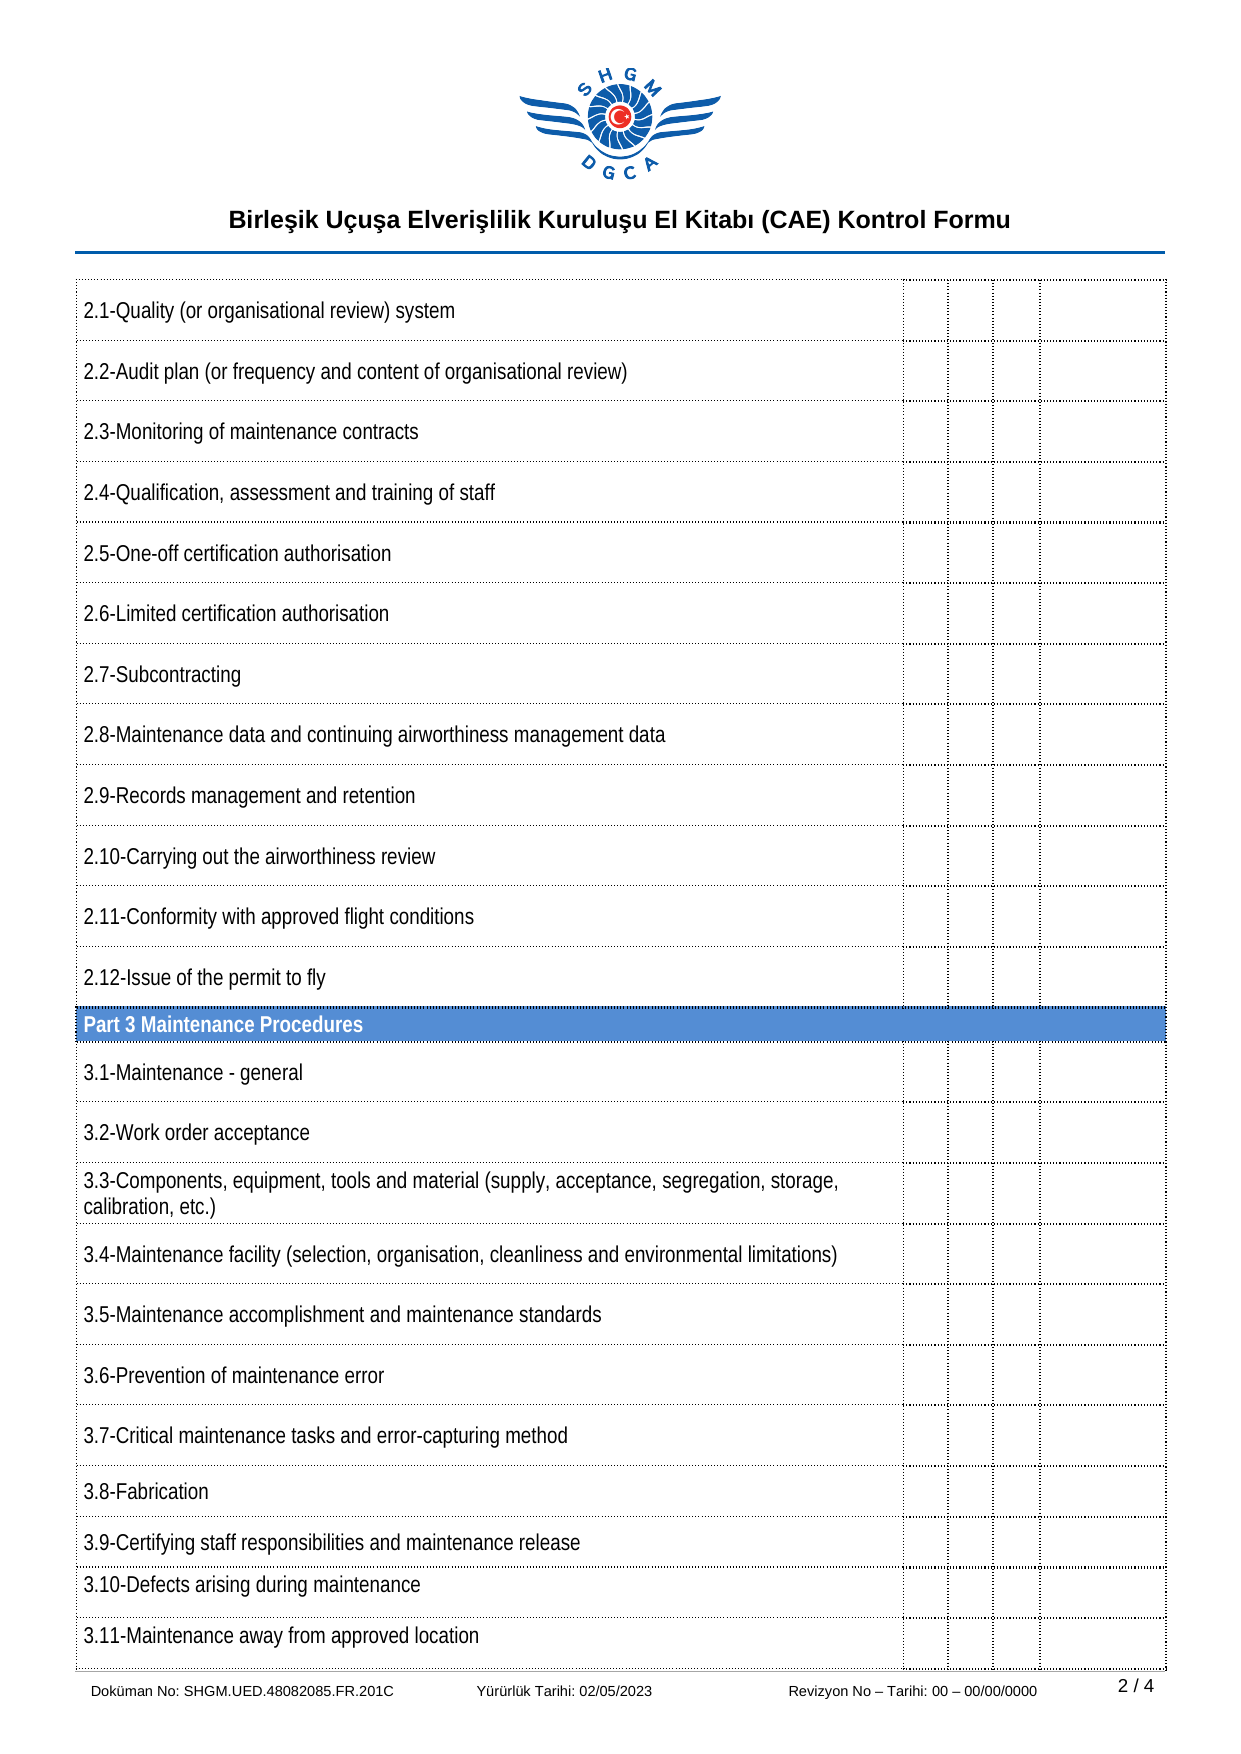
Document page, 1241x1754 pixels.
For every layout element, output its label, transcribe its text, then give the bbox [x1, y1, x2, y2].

table_cell [1040, 400, 1166, 461]
table_cell [904, 946, 948, 1006]
table_cell [1040, 1344, 1166, 1404]
table_cell [1040, 340, 1166, 400]
table_cell Part 3 Maintenance Procedures [76, 1006, 1166, 1041]
table_cell [1040, 582, 1166, 643]
table_cell [904, 1404, 948, 1465]
table_cell [948, 764, 993, 824]
table_cell [904, 340, 948, 400]
table_cell [948, 521, 993, 582]
table_cell 2.11-Conformity with approved flight conditions [76, 885, 904, 946]
table_cell [1040, 1162, 1166, 1222]
table_cell [1040, 885, 1166, 946]
table_cell [904, 279, 948, 339]
table_cell [1040, 1617, 1166, 1668]
table_cell [948, 582, 993, 643]
table_cell [1040, 764, 1166, 824]
table_cell [948, 461, 993, 521]
table_cell [1040, 703, 1166, 764]
table_cell [904, 1162, 948, 1222]
table_cell [1040, 1283, 1166, 1344]
table_cell [1040, 1465, 1166, 1516]
table_cell 2.2-Audit plan (or frequency and content of organisational review) [76, 340, 904, 400]
table_cell [948, 1344, 993, 1404]
table_cell [904, 643, 948, 703]
table_cell 3.2-Work order acceptance [76, 1101, 904, 1162]
table_cell [904, 582, 948, 643]
table_cell [948, 643, 993, 703]
table_cell 3.3-Components, equipment, tools and material (supply, acceptance, segregation, storage, calibration, etc.) [76, 1162, 904, 1222]
table_cell [1040, 825, 1166, 885]
table_cell 2.3-Monitoring of maintenance contracts [76, 400, 904, 461]
table_cell [993, 1101, 1040, 1162]
table_cell [993, 1041, 1040, 1101]
table_cell [993, 1516, 1040, 1566]
table_cell [948, 340, 993, 400]
table_cell 3.1-Maintenance - general [76, 1041, 904, 1101]
table_cell 2.4-Qualification, assessment and training of staff [76, 461, 904, 521]
table_cell [948, 400, 993, 461]
table_cell [904, 400, 948, 461]
table_cell [948, 1041, 993, 1101]
table_cell [993, 703, 1040, 764]
table_cell 3.6-Prevention of maintenance error [76, 1344, 904, 1404]
table_cell [993, 764, 1040, 824]
table_cell [904, 1344, 948, 1404]
table_cell [993, 825, 1040, 885]
table_cell [904, 764, 948, 824]
table_cell [1040, 1101, 1166, 1162]
table_cell [993, 885, 1040, 946]
table_cell 2.10-Carrying out the airworthiness review [76, 825, 904, 885]
table_cell 3.10-Defects arising during maintenance [76, 1566, 904, 1617]
table_cell [1040, 1223, 1166, 1283]
table_cell 2.6-Limited certification authorisation [76, 582, 904, 643]
table_cell [993, 1465, 1040, 1516]
table_cell 2.5-One-off certification authorisation [76, 521, 904, 582]
table_cell [993, 1283, 1040, 1344]
table_cell [904, 703, 948, 764]
picture [519, 68, 721, 180]
table_cell [1040, 461, 1166, 521]
table_cell [993, 1344, 1040, 1404]
table_cell [993, 946, 1040, 1006]
table_cell [904, 1223, 948, 1283]
table_cell [948, 1101, 993, 1162]
table_cell [948, 279, 993, 339]
table_cell [993, 340, 1040, 400]
table_cell [993, 643, 1040, 703]
table_cell [948, 885, 993, 946]
table_cell [948, 1283, 993, 1344]
table_cell [993, 1566, 1040, 1617]
table_cell [948, 1566, 993, 1617]
table_cell 2.8-Maintenance data and continuing airworthiness management data [76, 703, 904, 764]
table_cell [993, 1223, 1040, 1283]
table_cell [948, 825, 993, 885]
table_cell 2.9-Records management and retention [76, 764, 904, 824]
table_cell [948, 1404, 993, 1465]
table_cell [904, 1566, 948, 1617]
table_cell [948, 1223, 993, 1283]
table_cell [1040, 1404, 1166, 1465]
table_cell 2.12-Issue of the permit to fly [76, 946, 904, 1006]
table_cell [904, 1617, 948, 1668]
table_cell [948, 1516, 993, 1566]
table_cell [904, 1101, 948, 1162]
table_cell [993, 582, 1040, 643]
table_cell [1040, 1041, 1166, 1101]
table_cell [904, 1465, 948, 1516]
table_cell [993, 521, 1040, 582]
table_cell 3.7-Critical maintenance tasks and error-capturing method [76, 1404, 904, 1465]
table_cell [904, 825, 948, 885]
table_cell 3.11-Maintenance away from approved location [76, 1617, 904, 1668]
table_cell [1040, 643, 1166, 703]
table_cell 2.7-Subcontracting [76, 643, 904, 703]
table_cell [904, 461, 948, 521]
table_cell [993, 1404, 1040, 1465]
table_cell [1040, 1566, 1166, 1617]
table_cell [904, 1283, 948, 1344]
table_cell [1040, 521, 1166, 582]
table_cell [948, 1465, 993, 1516]
table_cell [948, 1162, 993, 1222]
table_cell 3.9-Certifying staff responsibilities and maintenance release [76, 1516, 904, 1566]
table_cell 2.1-Quality (or organisational review) system [76, 279, 904, 339]
table_cell [1040, 946, 1166, 1006]
table_cell [993, 1617, 1040, 1668]
table_cell [1040, 279, 1166, 339]
table_cell [1040, 1516, 1166, 1566]
table_cell [993, 279, 1040, 339]
table_cell [904, 521, 948, 582]
table_cell [948, 703, 993, 764]
table_cell 3.5-Maintenance accomplishment and maintenance standards [76, 1283, 904, 1344]
table_cell [904, 1041, 948, 1101]
table_cell [948, 946, 993, 1006]
table_cell 3.4-Maintenance facility (selection, organisation, cleanliness and environmental limitations) [76, 1223, 904, 1283]
table_cell [948, 1617, 993, 1668]
table_cell 3.8-Fabrication [76, 1465, 904, 1516]
table_cell [993, 400, 1040, 461]
table_cell [904, 885, 948, 946]
table_cell [993, 1162, 1040, 1222]
table_cell [904, 1516, 948, 1566]
table_cell [993, 461, 1040, 521]
